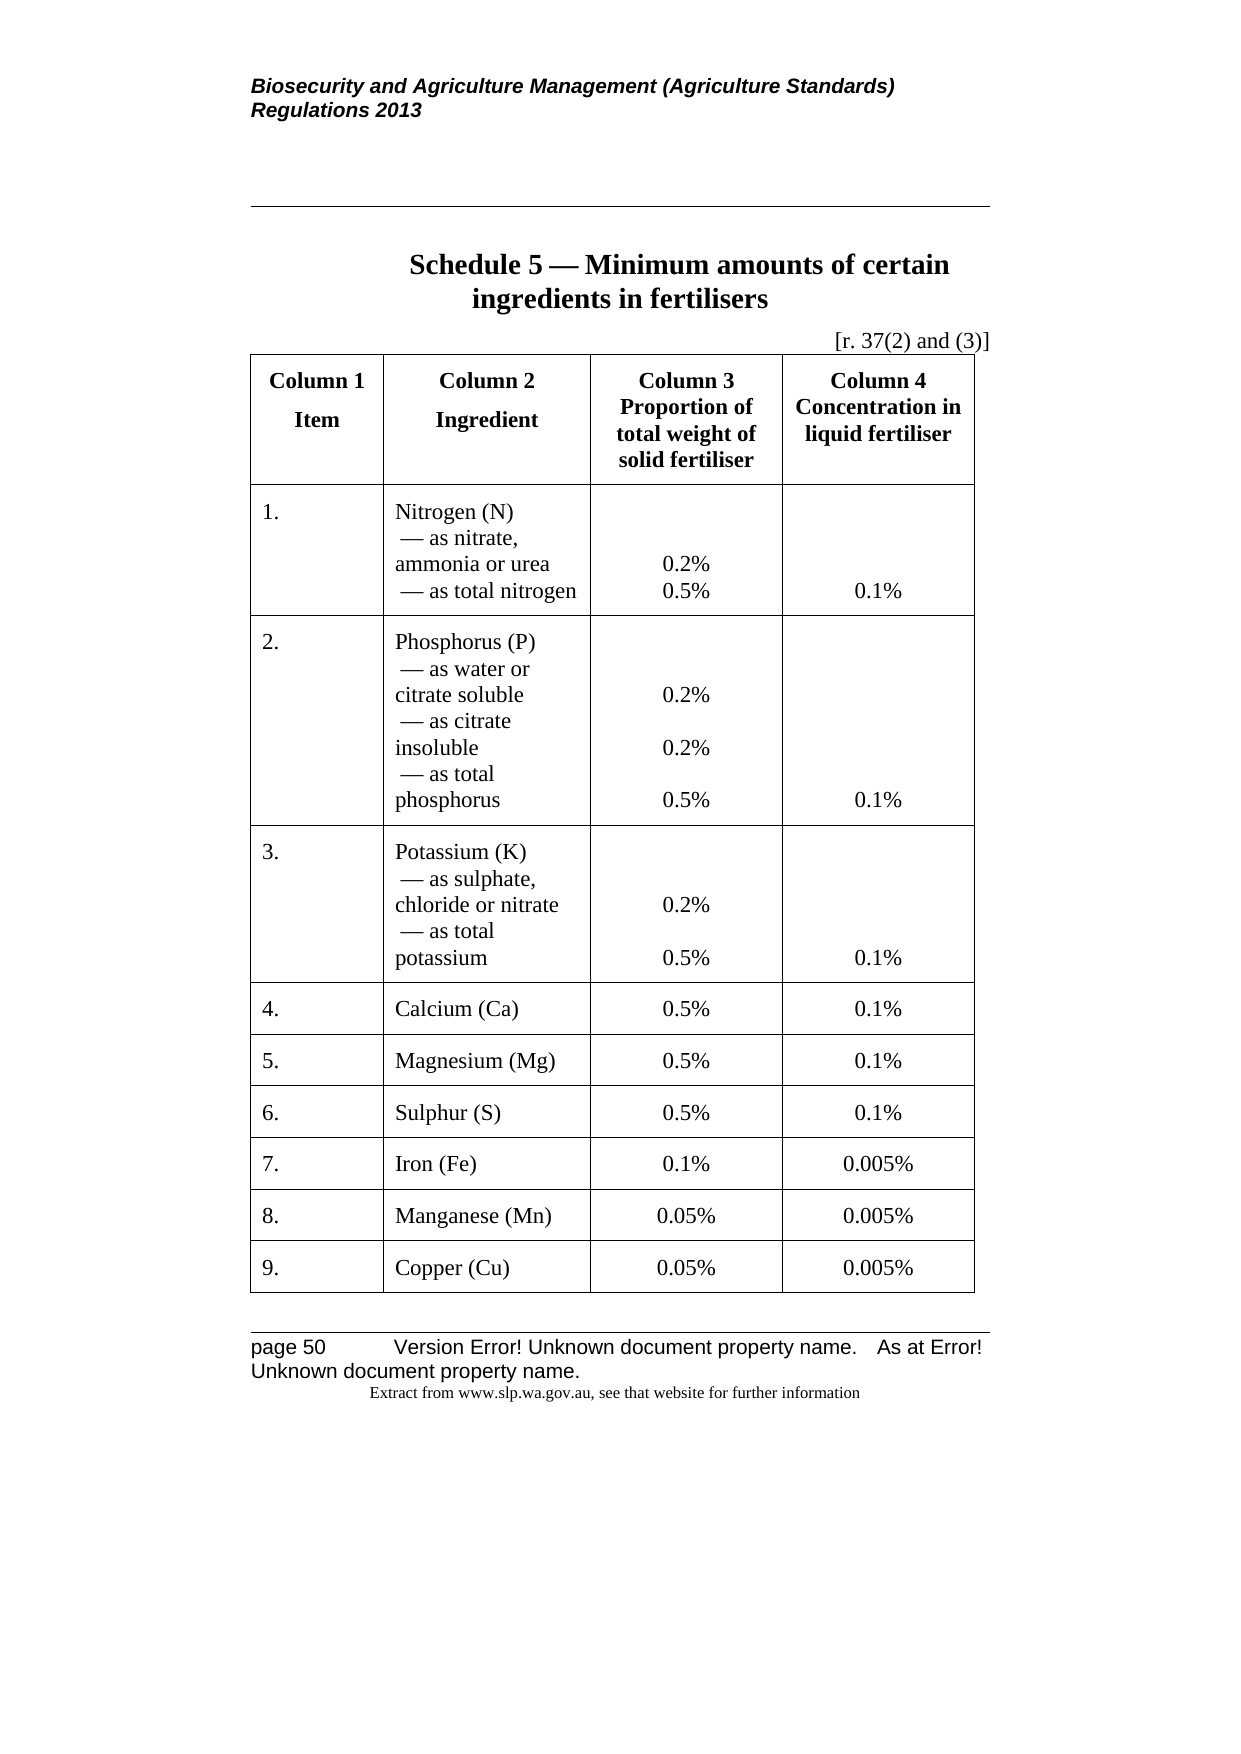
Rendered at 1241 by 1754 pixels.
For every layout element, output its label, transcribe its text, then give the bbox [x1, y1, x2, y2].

table_cell Calcium (Ca) [384, 983, 590, 1033]
table_cell Iron (Fe) [384, 1138, 590, 1188]
table_cell 0.1% [783, 826, 974, 982]
table_cell Copper (Cu) [384, 1241, 590, 1292]
table_header Column 4 Concentration in liquid fertiliser [783, 355, 974, 484]
table_cell 0.2% 0.5% [591, 826, 782, 982]
table_cell Nitrogen (N) — as nitrate, ammonia or urea — as total nitrogen [384, 485, 590, 615]
table_cell 0.1% [783, 616, 974, 825]
table_cell 0.05% [591, 1190, 782, 1240]
table_cell 0.1% [783, 1035, 974, 1085]
table_cell 9. [251, 1241, 383, 1292]
table_cell Potassium (K) — as sulphate, chloride or nitrate — as total potassium [384, 826, 590, 982]
table_cell 4. [251, 983, 383, 1033]
table_header Column 1 Item [251, 355, 383, 484]
table_cell 6. [251, 1086, 383, 1137]
table_cell Manganese (Mn) [384, 1190, 590, 1240]
table_cell 8. [251, 1190, 383, 1240]
table_cell 0.5% [591, 1086, 782, 1137]
table_cell Phosphorus (P) — as water or citrate soluble — as citrate insoluble — as total phosphorus [384, 616, 590, 825]
table_header Column 2 Ingredient [384, 355, 590, 484]
table_cell 0.2% 0.5% [591, 485, 782, 615]
table_cell 0.1% [783, 485, 974, 615]
table_cell 0.005% [783, 1241, 974, 1292]
table_cell 7. [251, 1138, 383, 1188]
table_cell 0.005% [783, 1138, 974, 1188]
table_cell Magnesium (Mg) [384, 1035, 590, 1085]
table_cell 2. [251, 616, 383, 825]
table_header Column 3 Proportion of total weight of solid fertiliser [591, 355, 782, 484]
table_cell 1. [251, 485, 383, 615]
table_cell 0.2% 0.2% 0.5% [591, 616, 782, 825]
table_cell 0.5% [591, 1035, 782, 1085]
table_cell 0.1% [783, 983, 974, 1033]
table_cell 3. [251, 826, 383, 982]
table_cell 5. [251, 1035, 383, 1085]
table_cell 0.1% [783, 1086, 974, 1137]
subtitle Schedule 5 — Minimum amounts of certain ingredients in fertilisers [251, 247, 990, 314]
table_cell (S) [384, 1086, 590, 1137]
table_cell 0.005% [783, 1190, 974, 1240]
table_cell 0.05% [591, 1241, 782, 1292]
table_cell 0.5% [591, 983, 782, 1033]
table_cell 0.1% [591, 1138, 782, 1188]
text [r. 37(2) and (3)] [251, 327, 990, 353]
